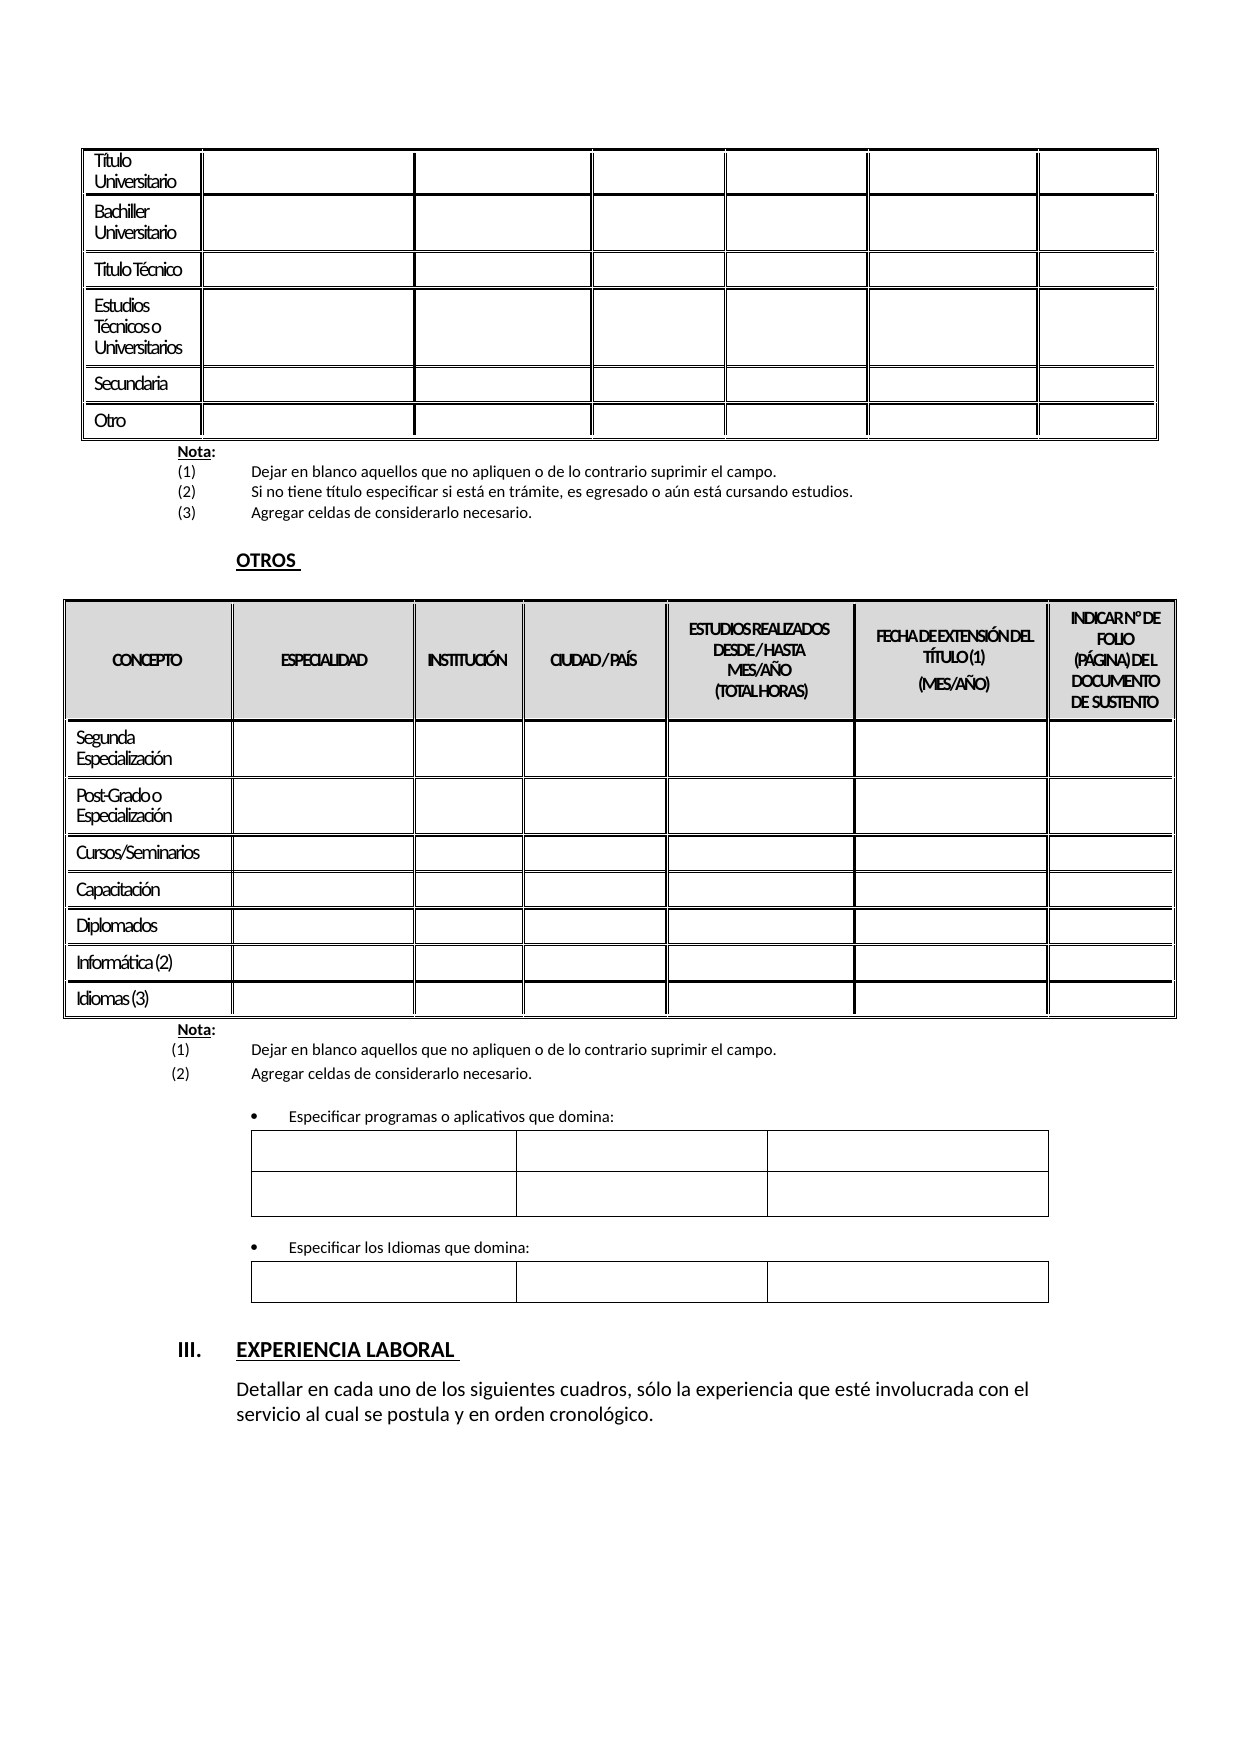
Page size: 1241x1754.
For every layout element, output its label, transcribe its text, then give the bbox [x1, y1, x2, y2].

table_cell [416, 910, 522, 943]
table_cell [667, 982, 854, 1016]
table_cell [856, 722, 1046, 776]
table_cell [856, 873, 1046, 906]
table_cell [416, 368, 590, 401]
table_header [517, 1262, 767, 1302]
table_cell Titulo Técnico [84, 250, 201, 286]
table_header [768, 1131, 1048, 1171]
table_cell [1050, 776, 1174, 833]
table_cell [234, 779, 413, 833]
table_cell Segunda Especialización [65, 719, 231, 776]
table_cell [1040, 250, 1156, 286]
table_cell [1048, 980, 1176, 1016]
table_header CONCEPTO [66, 602, 232, 718]
table_cell [525, 837, 665, 870]
table_cell [234, 910, 413, 943]
table_cell [234, 873, 413, 906]
text OTROS [236, 548, 1063, 573]
table_cell [414, 980, 523, 1016]
table_cell Idiomas (3) [65, 980, 232, 1016]
table_cell Título Universitario [84, 151, 202, 192]
list Agregar celdas de considerarlo necesario. [171, 1063, 1075, 1083]
table_cell [768, 1172, 1048, 1216]
table_header ESPECIALIDAD [233, 602, 414, 718]
table_cell [1038, 286, 1158, 365]
table_header [252, 1262, 516, 1302]
table_cell [525, 779, 665, 833]
table_cell [594, 368, 724, 401]
table_cell [252, 1172, 516, 1216]
table_cell Informática (2) [66, 943, 231, 979]
table_cell [1050, 870, 1174, 906]
text III. EXPERIENCIA LABORAL [177, 1336, 1063, 1363]
table_cell [517, 1172, 767, 1216]
text (1) Dejar en blanco aquellos que no apliquen o de lo contrario suprimir el campo. [177, 461, 1063, 482]
table_cell [725, 149, 868, 192]
table_cell [870, 253, 1036, 286]
table_cell [415, 405, 592, 438]
table_cell Bachiller Universitario [83, 193, 200, 250]
table_cell [1050, 719, 1176, 776]
table_header INSTITUCIÓN [414, 600, 523, 718]
table_cell [416, 722, 522, 776]
table_cell [856, 946, 1046, 979]
table_cell [1038, 401, 1156, 438]
table_cell [416, 873, 522, 906]
table_cell [727, 290, 866, 365]
table_cell [204, 253, 413, 286]
table_cell [525, 910, 665, 943]
table_cell [594, 290, 724, 365]
table_cell [415, 151, 592, 192]
table_cell [856, 779, 1046, 833]
table_cell [416, 253, 590, 286]
table_cell [234, 837, 413, 870]
text (2) Si no tiene título especificar si está en trámite, es egresado o aún está cursando estudios. [177, 482, 1063, 502]
table_cell [1040, 193, 1158, 250]
table_cell [855, 983, 1048, 1016]
table_cell [416, 837, 522, 870]
table_cell [233, 983, 414, 1016]
text (3) Agregar celdas de considerarlo necesario. [177, 502, 1063, 522]
table_cell [523, 982, 667, 1016]
table_cell [202, 404, 414, 438]
table_cell [594, 196, 724, 250]
table_cell [669, 873, 853, 906]
table_cell [870, 368, 1036, 401]
table_cell [870, 196, 1036, 250]
table_cell Capacitación [66, 870, 231, 906]
table_cell [204, 196, 413, 250]
table_cell Diplomados [65, 906, 232, 943]
table_header FECHA DE EXTENSIÓN DEL TÍTULO (1) (MES/AÑO) [855, 602, 1048, 718]
table_cell [727, 368, 866, 401]
table_header INDICAR Nº DE FOLIO (PÁGINA) DE L DOCUMENTO DE SUSTENTO [1048, 601, 1174, 718]
table_cell [416, 946, 522, 979]
table_cell Post-Grado o Especialización [66, 776, 231, 833]
table_cell [1038, 150, 1156, 192]
table_cell [669, 779, 853, 833]
list Especificar los Idiomas que domina: [251, 1237, 1075, 1257]
table_cell [725, 401, 868, 438]
table_cell [727, 253, 866, 286]
text Nota: [177, 1019, 1063, 1039]
table_header [517, 1131, 767, 1171]
table_header ESTUDIOS REALIZADOS DESDE / HASTA MES/AÑO (TOTAL HORAS) [667, 601, 854, 718]
table_cell [525, 946, 665, 979]
table_cell [416, 779, 522, 833]
table_cell [202, 150, 414, 192]
table_cell [727, 196, 866, 250]
text Nota: [177, 441, 1063, 461]
table_cell [1048, 833, 1176, 870]
text Detallar en cada uno de los siguientes cuadros, sólo la experiencia que esté involucrada con el servicio al cual se postula y en orden cronológico. [236, 1376, 1063, 1427]
table_cell [669, 910, 853, 943]
table_cell [1040, 365, 1156, 401]
table_cell [856, 837, 1046, 870]
table_cell [669, 722, 853, 776]
table_cell [1048, 906, 1176, 943]
table_cell Secundaria [84, 365, 200, 401]
table_cell [594, 253, 724, 286]
table_header [252, 1131, 516, 1171]
list Dejar en blanco aquellos que no apliquen o de lo contrario suprimir el campo. [171, 1039, 1075, 1060]
table_cell [234, 946, 413, 979]
table_cell [669, 946, 853, 979]
table_cell [416, 290, 590, 365]
table_cell [592, 404, 725, 438]
table_cell Estudios Técnicos o Universitarios [83, 286, 202, 365]
table_cell Cursos/Seminarios [65, 833, 232, 870]
table_cell [525, 722, 665, 776]
table_cell [856, 910, 1046, 943]
table_cell [525, 873, 665, 906]
table_cell [592, 150, 725, 192]
table_cell [1050, 943, 1174, 979]
table_cell [204, 368, 413, 401]
table_cell [669, 837, 853, 870]
table_cell [204, 290, 413, 365]
table_cell Otro [84, 401, 202, 438]
table_cell [234, 722, 413, 776]
table_cell [416, 196, 590, 250]
table_cell [868, 150, 1038, 192]
table_cell [870, 290, 1036, 365]
table_header [768, 1262, 1048, 1302]
table_header CIUDAD / PAÍS [523, 601, 667, 718]
table_cell [868, 404, 1038, 438]
list Especificar programas o aplicativos que domina: [251, 1107, 1075, 1127]
